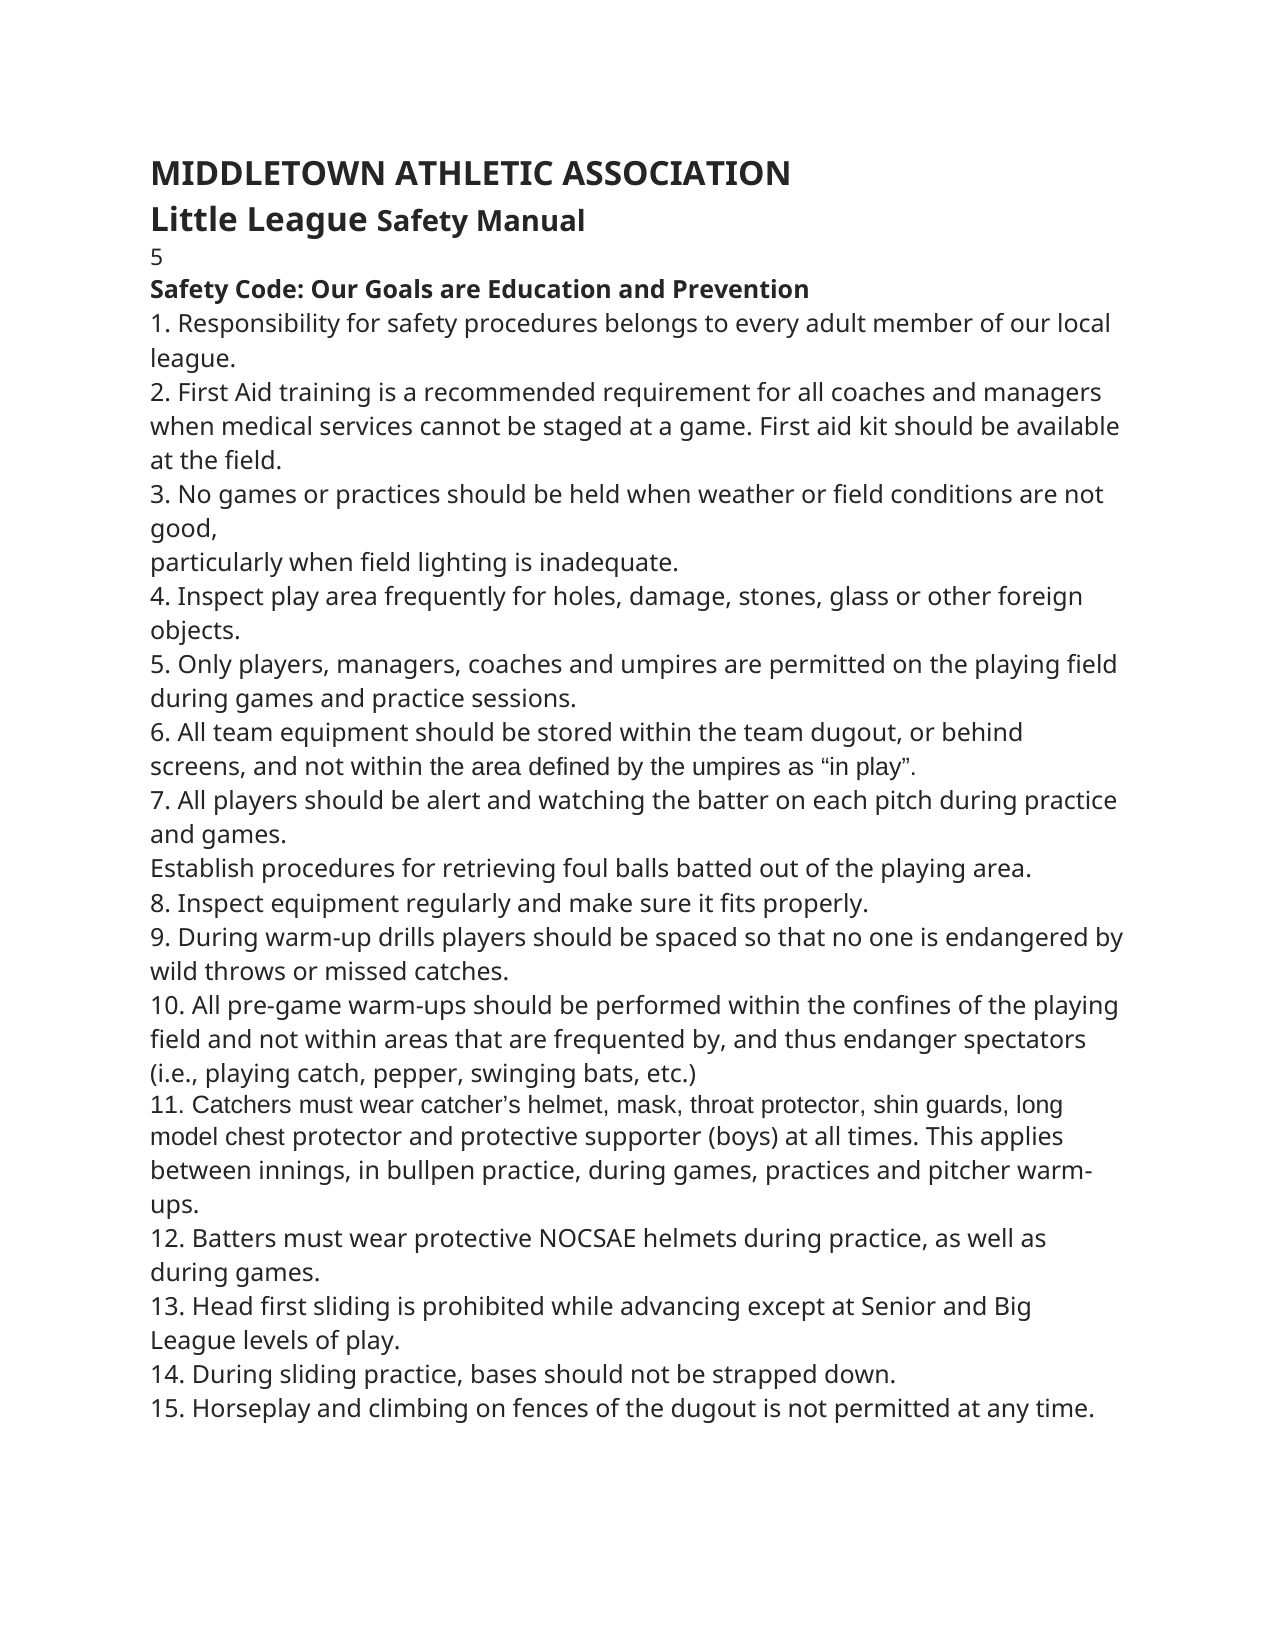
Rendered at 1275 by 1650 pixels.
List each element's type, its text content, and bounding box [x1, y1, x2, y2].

text 9. During warm-up drills players should be spaced so that no one is endangered by wild throws or missed catches. [150, 919, 1125, 987]
text 12. Batters must wear protective NOCSAE helmets during practice, as well as during games. [150, 1221, 1125, 1289]
text 5 [150, 241, 1125, 272]
text particularly when field lighting is inadequate. [150, 544, 1125, 579]
text 10. All pre-game warm-ups should be performed within the confines of the playing field and not within areas that are frequented by, and thus endanger spectators (i.e., playing catch, pepper, swinging bats, etc.) [150, 987, 1125, 1089]
text 5. Only players, managers, coaches and umpires are permitted on the playing field during games and practice sessions. [150, 647, 1125, 715]
text Safety Code: Our Goals are Education and Prevention [150, 272, 1125, 306]
text Establish procedures for retrieving foul balls batted out of the playing area. [150, 851, 1125, 885]
text 14. During sliding practice, bases should not be strapped down. [150, 1357, 1125, 1391]
text 4. Inspect play area frequently for holes, damage, stones, glass or other foreign objects. [150, 579, 1125, 647]
text 8. Inspect equipment regularly and make sure it fits properly. [150, 885, 1125, 919]
text Little League Safety Manual [150, 195, 1125, 241]
text 2. First Aid training is a recommended requirement for all coaches and managers when medical services cannot be staged at a game. First aid kit should be available at the field. [150, 374, 1125, 476]
text 11. Catchers must wear catcher’s helmet, mask, throat protector, shin guards, long model chest protector and protective supporter (boys) at all times. This applies between innings, in bullpen practice, during games, practices and pitcher warm-ups. [150, 1089, 1125, 1221]
text MIDDLETOWN ATHLETIC ASSOCIATION [150, 150, 1125, 195]
text 3. No games or practices should be held when weather or field conditions are not good, [150, 476, 1125, 544]
text 1. Responsibility for safety procedures belongs to every adult member of our local league. [150, 306, 1125, 374]
text 6. All team equipment should be stored within the team dugout, or behind screens, and not within the area defined by the umpires as “in play”. [150, 715, 1125, 783]
text 13. Head first sliding is prohibited while advancing except at Senior and Big League levels of play. [150, 1289, 1125, 1357]
text 15. Horseplay and climbing on fences of the dugout is not permitted at any time. [150, 1391, 1125, 1425]
text 7. All players should be alert and watching the batter on each pitch during practice and games. [150, 783, 1125, 851]
